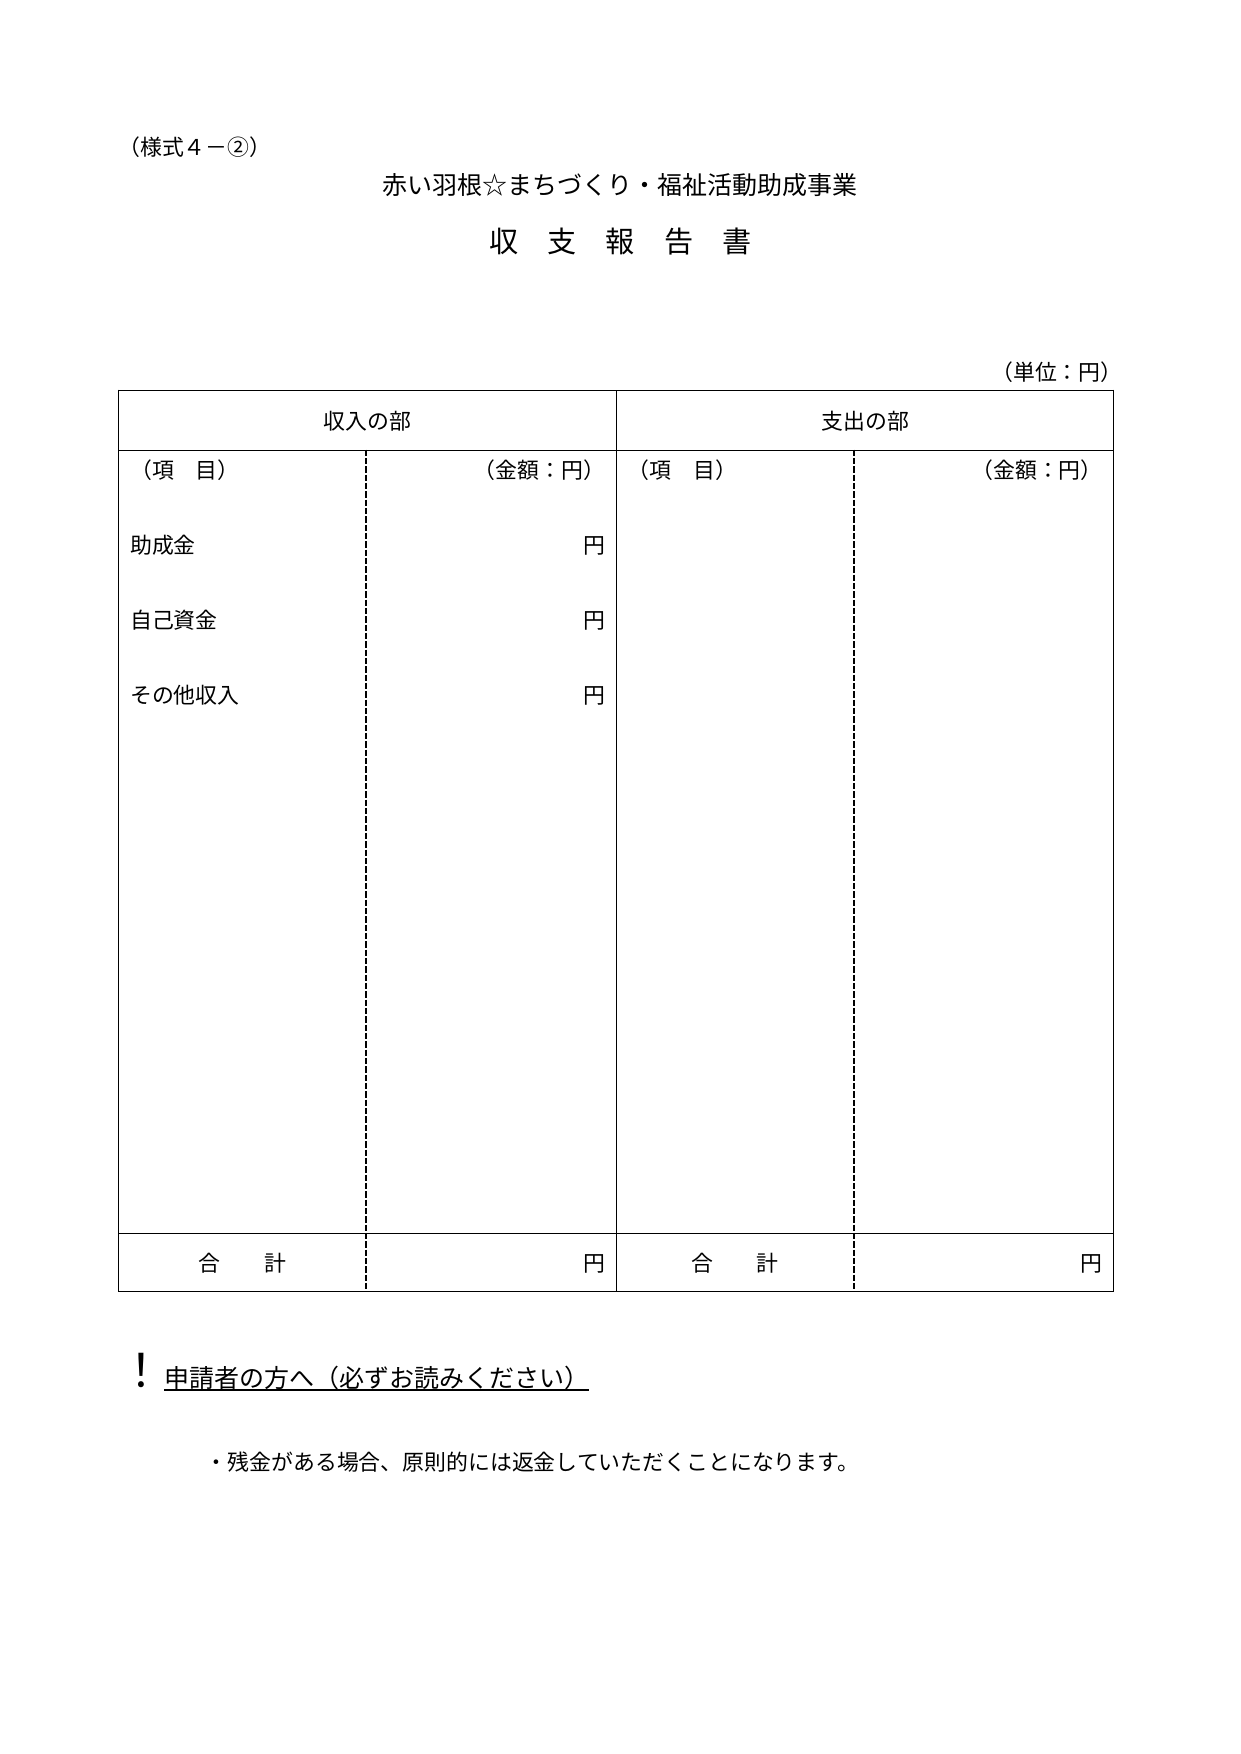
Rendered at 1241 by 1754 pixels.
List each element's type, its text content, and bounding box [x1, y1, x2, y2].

table_cell 合 計 [617, 1234, 853, 1291]
table_cell 円 [854, 1234, 1113, 1291]
table_header 支出の部 [617, 391, 1113, 449]
text ・残金がある場合、原則的には返金していただくことになります。 [118, 1442, 1122, 1479]
text （単位：円） [118, 352, 1122, 389]
table_cell 合 計 [119, 1234, 366, 1291]
table_cell （項 目） 助成金 自己資金 その他収入 [119, 451, 366, 1233]
table_cell （金額：円） 円 円 円 [366, 451, 616, 1233]
text ！申請者の方へ（必ずお読みください） [118, 1329, 1122, 1404]
table_cell 円 [366, 1234, 616, 1291]
text 収 支 報 告 書 [118, 202, 1122, 277]
text （様式４－②） [118, 127, 1122, 164]
table_cell （金額：円） [854, 451, 1113, 1233]
table_header 収入の部 [119, 391, 616, 449]
text 赤い羽根☆まちづくり・福祉活動助成事業 [118, 164, 1122, 202]
table_cell （項 目） [617, 451, 853, 1233]
